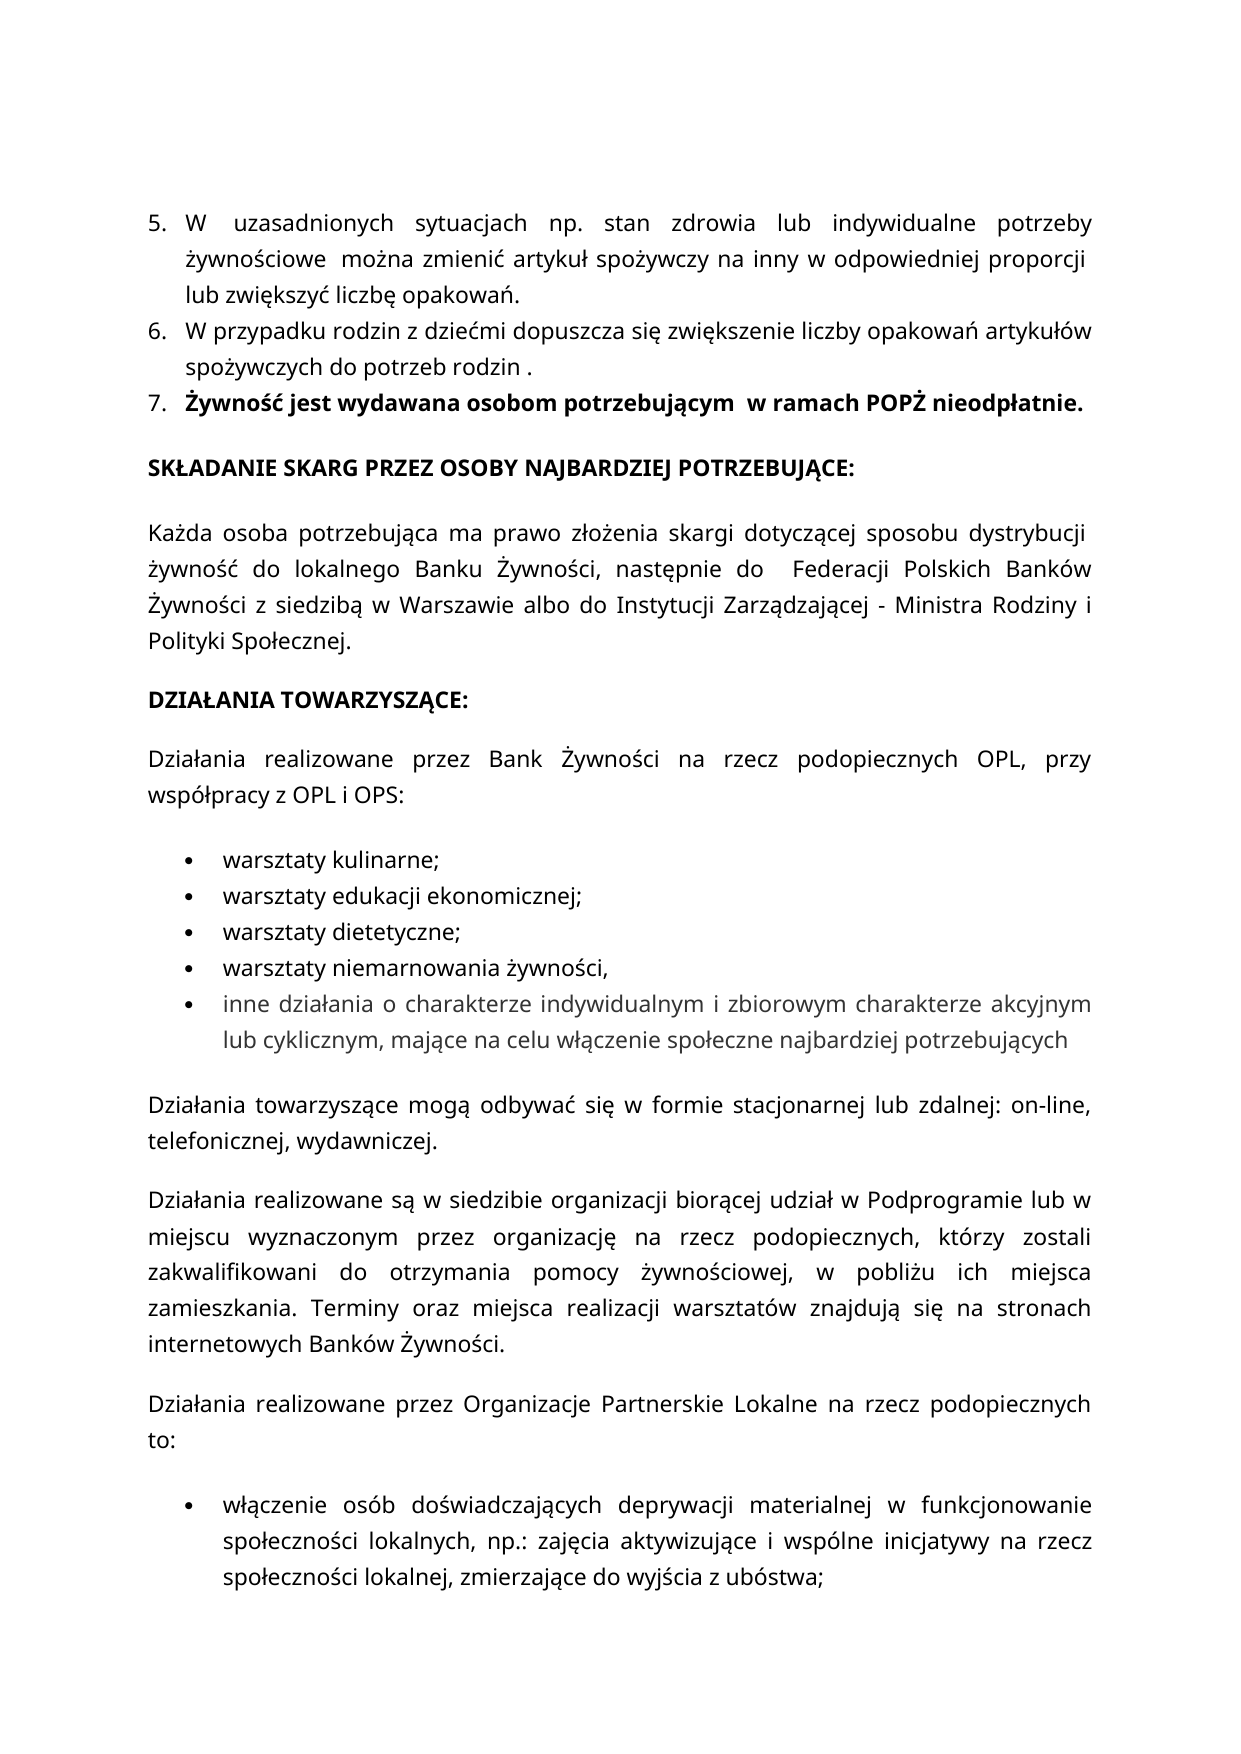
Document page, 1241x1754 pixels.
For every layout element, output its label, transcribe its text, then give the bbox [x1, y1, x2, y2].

list włączenie osób doświadczających deprywacji materialnej w funkcjonowanie społeczności lokalnych, np.: zajęcia aktywizujące i wspólne inicjatywy na rzecz społeczności lokalnej, zmierzające do wyjścia z ubóstwa; [185, 1489, 1093, 1592]
list warsztaty dietetyczne; [185, 916, 1093, 947]
list W uzasadnionych sytuacjach np. stan zdrowia lub indywidualne potrzeby żywnościowe można zmienić artykuł spożywczy na inny w odpowiedniej proporcji lub zwiększyć liczbę opakowań. [148, 207, 1093, 310]
text Działania towarzyszące mogą odbywać się w formie stacjonarnej lub zdalnej: on-line, telefonicznej, wydawniczej. [148, 1089, 1093, 1156]
text DZIAŁANIA TOWARZYSZĄCE: [148, 684, 1093, 715]
text Działania realizowane przez Organizacje Partnerskie Lokalne na rzecz podopiecznych to: [148, 1388, 1093, 1455]
text Każda osoba potrzebująca ma prawo złożenia skargi dotyczącej sposobu dystrybucji żywność do lokalnego Banku Żywności, następnie do Federacji Polskich Banków Żywności z siedzibą w Warszawie albo do Instytucji Zarządzającej - Ministra Rodziny i Polityki Społecznej. [148, 517, 1093, 656]
list warsztaty kulinarne; [185, 844, 1093, 876]
text SKŁADANIE SKARG PRZEZ OSOBY NAJBARDZIEJ POTRZEBUJĄCE: [148, 452, 1093, 483]
text Działania realizowane są w siedzibie organizacji biorącej udział w Podprogramie lub w miejscu wyznaczonym przez organizację na rzecz podopiecznych, którzy zostali zakwalifikowani do otrzymania pomocy żywnościowej, w pobliżu ich miejsca zamieszkania. Terminy oraz miejsca realizacji warsztatów znajdują się na stronach internetowych Banków Żywności. [148, 1184, 1093, 1359]
text Działania realizowane przez Bank Żywności na rzecz podopiecznych OPL, przy współpracy z OPL i OPS: [148, 743, 1093, 811]
list inne działania o charakterze indywidualnym i zbiorowym charakterze akcyjnym lub cyklicznym, mające na celu włączenie społeczne najbardziej potrzebujących [185, 988, 1093, 1055]
list warsztaty edukacji ekonomicznej; [185, 880, 1093, 912]
list warsztaty niemarnowania żywności, [185, 952, 1093, 983]
list W przypadku rodzin z dziećmi dopuszcza się zwiększenie liczby opakowań artykułów spożywczych do potrzeb rodzin . [148, 315, 1093, 382]
list Żywność jest wydawana osobom potrzebującym w ramach POPŻ nieodpłatnie. [148, 387, 1093, 418]
